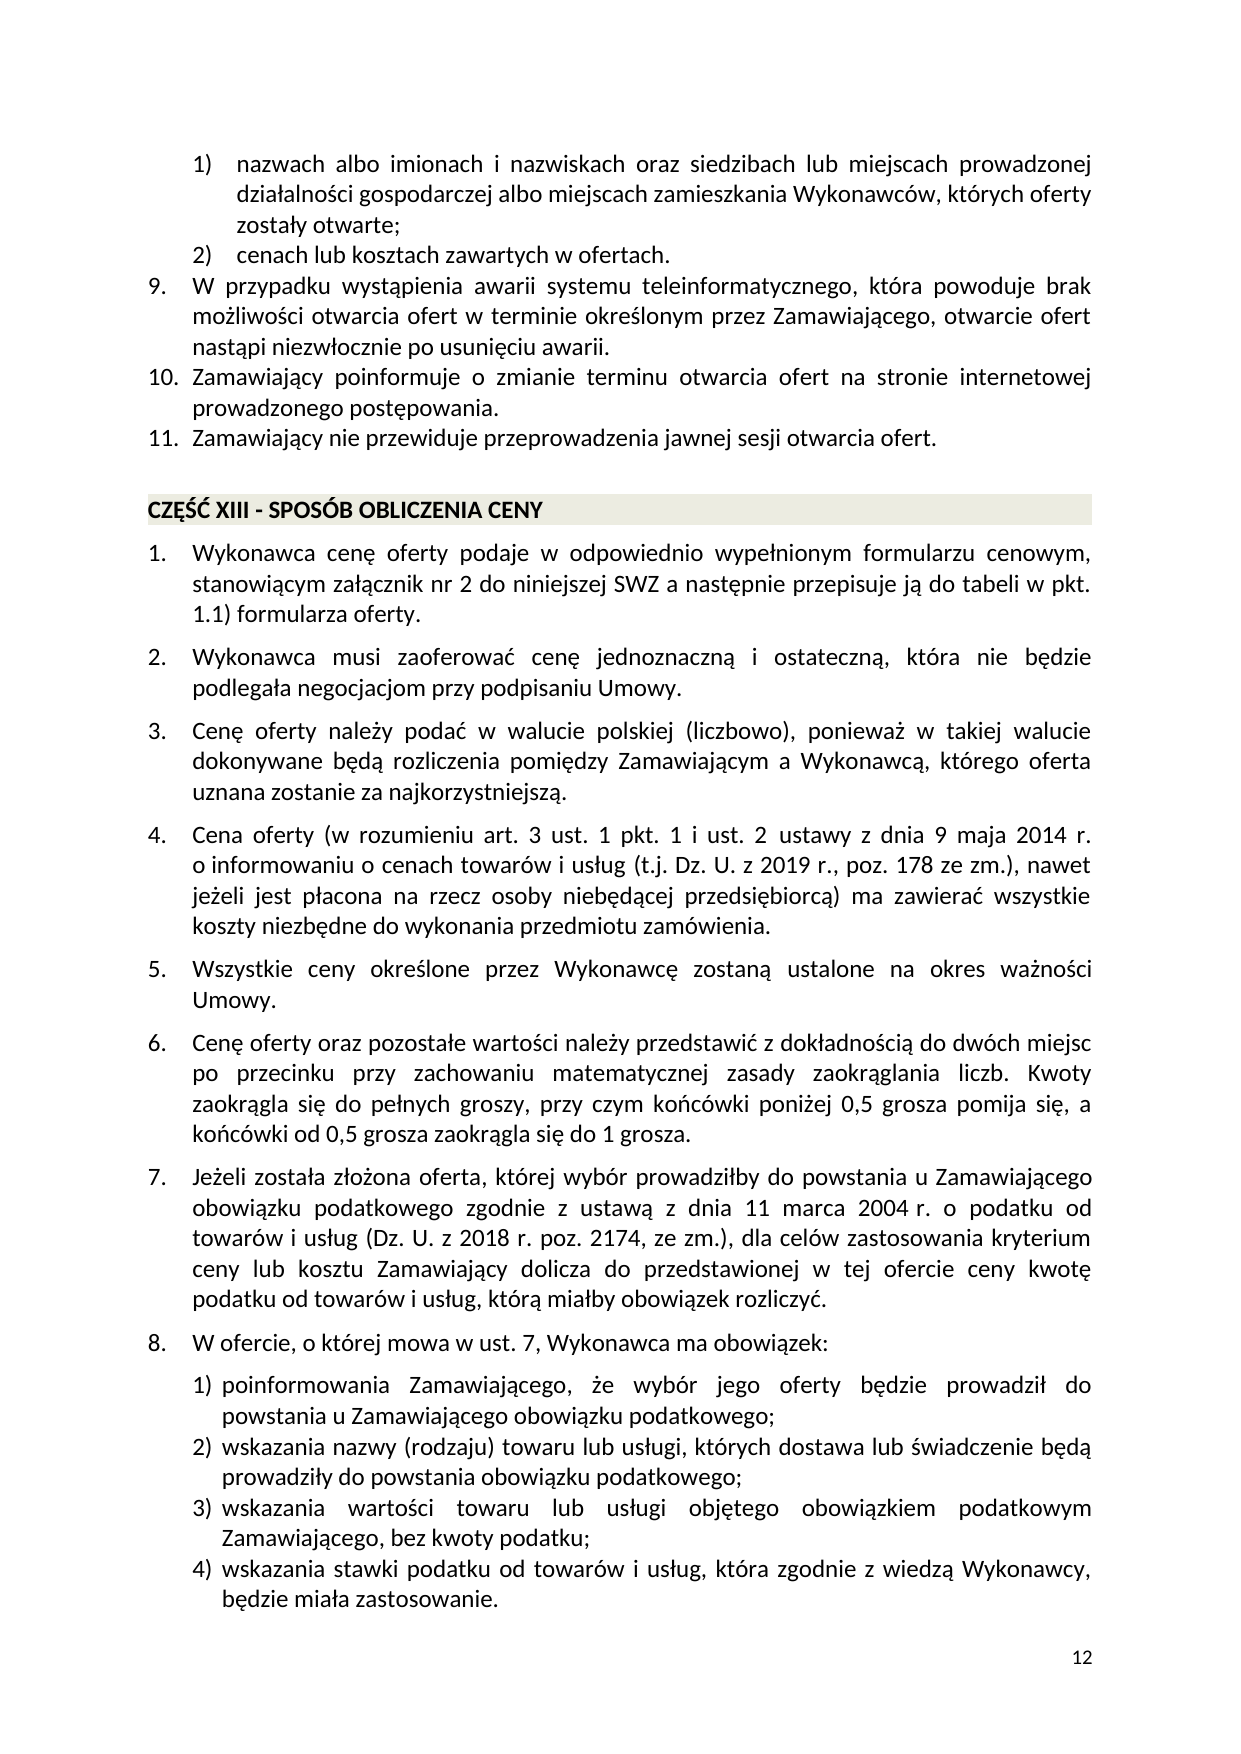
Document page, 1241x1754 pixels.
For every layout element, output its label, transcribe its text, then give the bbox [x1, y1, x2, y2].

list Cenę oferty należy podać w walucie polskiej (liczbowo), ponieważ w takiej walucie dokonywane będą rozliczenia pomiędzy Zamawiającym a Wykonawcą, którego oferta uznana zostanie za najkorzystniejszą. [148, 715, 1092, 806]
list Jeżeli została złożona oferta, której wybór prowadziłby do powstania u Zamawiającego obowiązku podatkowego zgodnie z ustawą z dnia 11 marca 2004 r. o podatku od towarów i usług (Dz. U. z 2018 r. poz. 2174, ze zm.), dla celów zastosowania kryterium ceny lub kosztu Zamawiający dolicza do przedstawionej w tej ofercie ceny kwotę podatku od towarów i usług, którą miałby obowiązek rozliczyć. [148, 1162, 1092, 1314]
list Cena oferty (w rozumieniu art. 3 ust. 1 pkt. 1 i ust. 2 ustawy z dnia 9 maja 2014 r. o informowaniu o cenach towarów i usług (t.j. Dz. U. z 2019 r., poz. 178 ze zm.), nawet jeżeli jest płacona na rzecz osoby niebędącej przedsiębiorcą) ma zawierać wszystkie koszty niezbędne do wykonania przedmiotu zamówienia. [148, 819, 1092, 941]
list Zamawiający nie przewiduje przeprowadzenia jawnej sesji otwarcia ofert. [148, 422, 1092, 453]
text CZĘŚĆ XIII - SPOSÓB OBLICZENIA CENY [148, 494, 1092, 525]
list wskazania wartości towaru lub usługi objętego obowiązkiem podatkowym Zamawiającego, bez kwoty podatku; [192, 1492, 1092, 1553]
list poinformowania Zamawiającego, że wybór jego oferty będzie prowadził do powstania u Zamawiającego obowiązku podatkowego; [192, 1370, 1092, 1431]
list Zamawiający poinformuje o zmianie terminu otwarcia ofert na stronie internetowej prowadzonego postępowania. [148, 361, 1092, 422]
list W ofercie, o której mowa w ust. 7, Wykonawca ma obowiązek: [148, 1327, 1092, 1357]
list cenach lub kosztach zawartych w ofertach. [192, 239, 1092, 270]
list Cenę oferty oraz pozostałe wartości należy przedstawić z dokładnością do dwóch miejsc po przecinku przy zachowaniu matematycznej zasady zaokrąglania liczb. Kwoty zaokrągla się do pełnych groszy, przy czym końcówki poniżej 0,5 grosza pomija się, a końcówki od 0,5 grosza zaokrągla się do 1 grosza. [148, 1027, 1092, 1149]
list Wszystkie ceny określone przez Wykonawcę zostaną ustalone na okres ważności Umowy. [148, 953, 1092, 1014]
list Wykonawca cenę oferty podaje w odpowiednio wypełnionym formularzu cenowym, stanowiącym załącznik nr 2 do niniejszej SWZ a następnie przepisuje ją do tabeli w pkt. 1.1) formularza oferty. [148, 537, 1092, 629]
list wskazania stawki podatku od towarów i usług, która zgodnie z wiedzą Wykonawcy, będzie miała zastosowanie. [192, 1553, 1092, 1614]
list wskazania nazwy (rodzaju) towaru lub usługi, których dostawa lub świadczenie będą prowadziły do powstania obowiązku podatkowego; [192, 1431, 1092, 1492]
list nazwach albo imionach i nazwiskach oraz siedzibach lub miejscach prowadzonej działalności gospodarczej albo miejscach zamieszkania Wykonawców, których oferty zostały otwarte; [192, 148, 1092, 239]
list W przypadku wystąpienia awarii systemu teleinformatycznego, która powoduje brak możliwości otwarcia ofert w terminie określonym przez Zamawiającego, otwarcie ofert nastąpi niezwłocznie po usunięciu awarii. [148, 270, 1092, 361]
list Wykonawca musi zaoferować cenę jednoznaczną i ostateczną, która nie będzie podlegała negocjacjom przy podpisaniu Umowy. [148, 641, 1092, 702]
